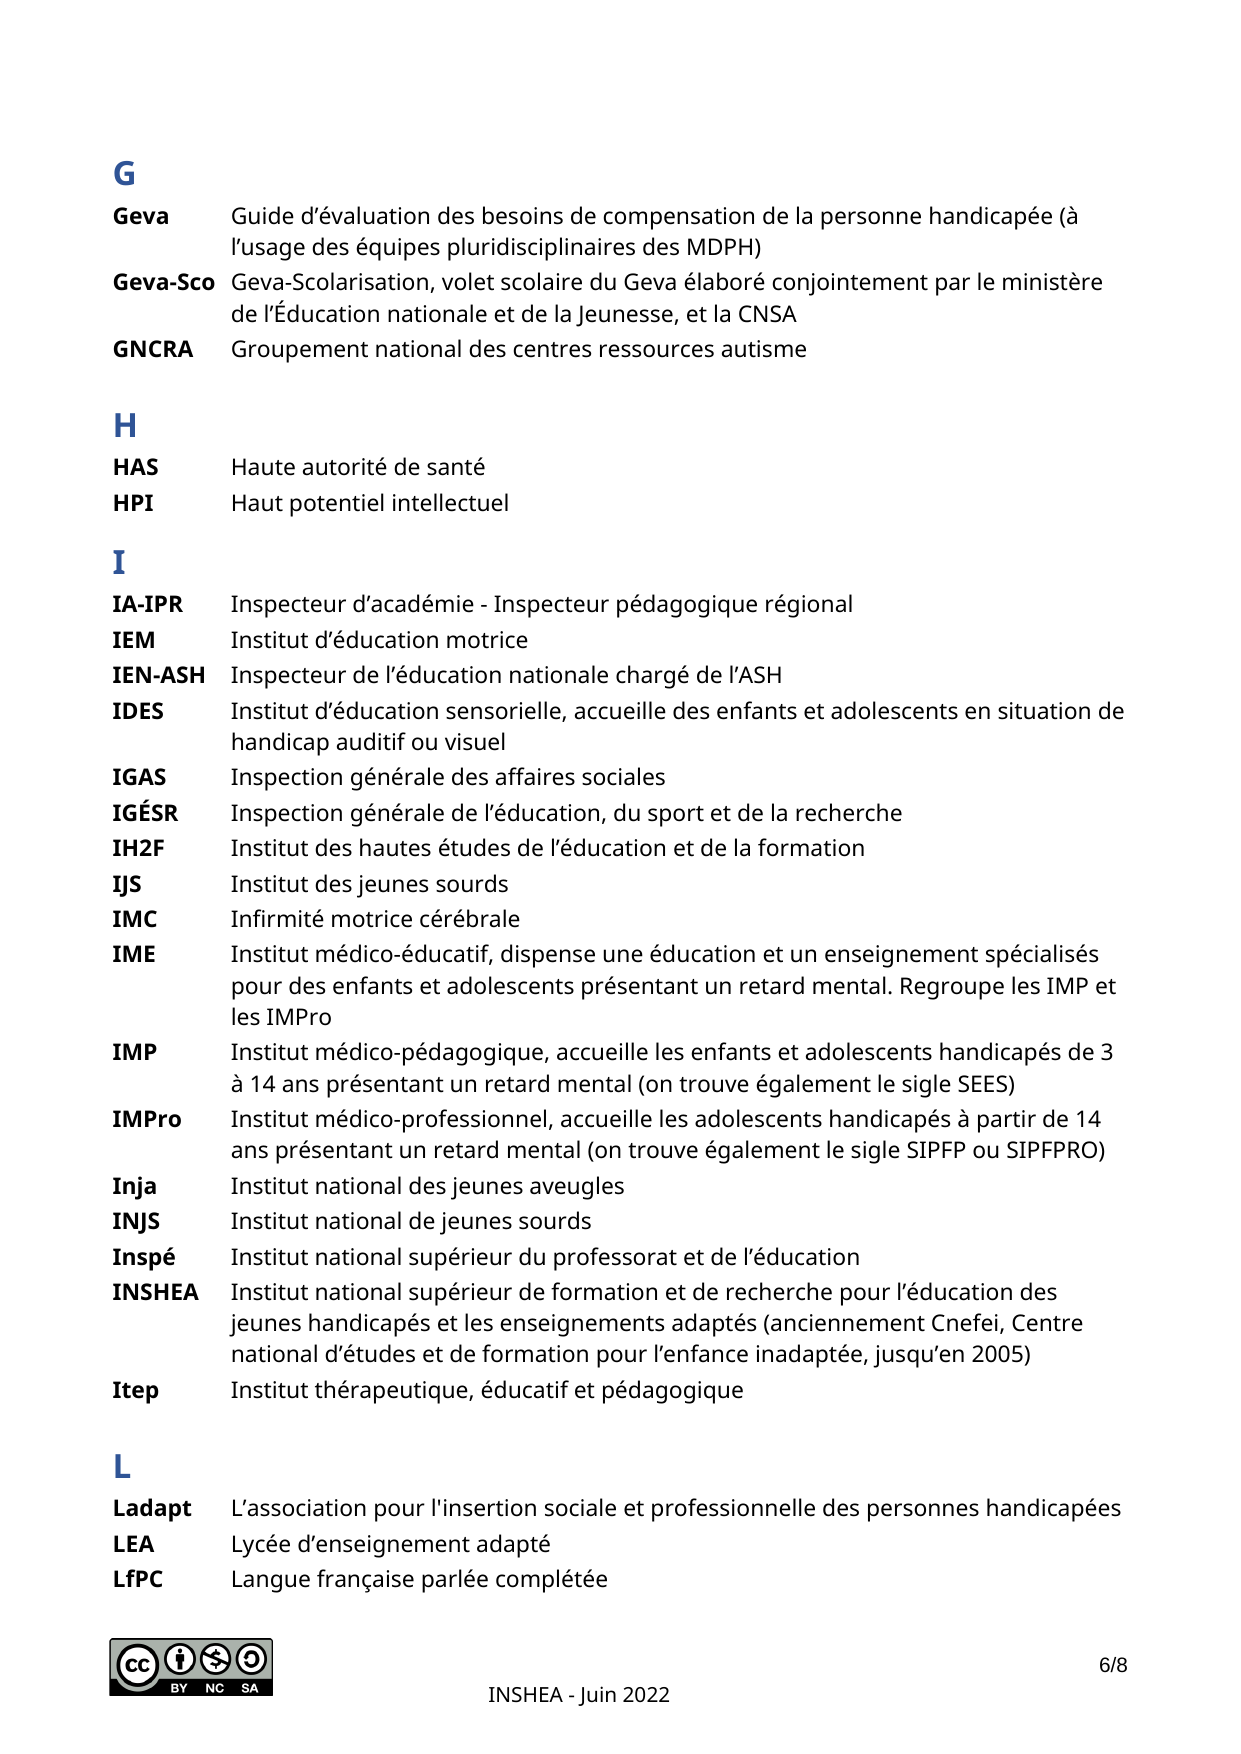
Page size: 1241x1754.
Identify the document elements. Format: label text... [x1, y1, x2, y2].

text IDES Institut d’éducation sensorielle, accueille des enfants et adolescents en situation de handicap auditif ou visuel [112, 694, 1128, 757]
subtitle H [112, 402, 1128, 447]
text IMC Infirmité motrice cérébrale [112, 903, 1128, 934]
text IEN-ASH Inspecteur de l’éducation nationale chargé de l’ASH [112, 659, 1128, 690]
subtitle L [112, 1442, 1128, 1488]
subtitle G [112, 150, 1128, 195]
text Ladapt L’association pour l'insertion sociale et professionnelle des personnes handicapées [112, 1492, 1128, 1523]
text Itep Institut thérapeutique, éducatif et pédagogique [112, 1374, 1128, 1405]
text IGAS Inspection générale des affaires sociales [112, 761, 1128, 792]
text HPI Haut potentiel intellectuel [112, 487, 1128, 518]
text Inspé Institut national supérieur du professorat et de l’éducation [112, 1240, 1128, 1272]
text IME Institut médico-éducatif, dispense une éducation et un enseignement spécialisés pour des enfants et adolescents présentant un retard mental. Regroupe les IMP et les IMPro [112, 938, 1128, 1032]
text IGÉSR Inspection générale de l’éducation, du sport et de la recherche [112, 797, 1128, 828]
text GNCRA Groupement national des centres ressources autisme [112, 333, 1128, 364]
text HAS Haute autorité de santé [112, 451, 1128, 482]
text LEA Lycée d’enseignement adapté [112, 1527, 1128, 1559]
text INJS Institut national de jeunes sourds [112, 1205, 1128, 1236]
text INSHEA Institut national supérieur de formation et de recherche pour l’éducation des jeunes handicapés et les enseignements adaptés (anciennement Cnefei, Centre national d’études et de formation pour l’enfance inadaptée, jusqu’en 2005) [112, 1276, 1128, 1369]
text IH2F Institut des hautes études de l’éducation et de la formation [112, 832, 1128, 863]
text Inja Institut national des jeunes aveugles [112, 1169, 1128, 1201]
subtitle I [112, 539, 1128, 584]
text IA-IPR Inspecteur d’académie - Inspecteur pédagogique régional [112, 588, 1128, 619]
picture [109, 1638, 273, 1696]
text IJS Institut des jeunes sourds [112, 867, 1128, 899]
text LfPC Langue française parlée complétée [112, 1563, 1128, 1594]
text Geva-Sco Geva-Scolarisation, volet scolaire du Geva élaboré conjointement par le ministère de l’Éducation nationale et de la Jeunesse, et la CNSA [112, 266, 1128, 329]
text Geva Guide d’évaluation des besoins de compensation de la personne handicapée (à l’usage des équipes pluridisciplinaires des MDPH) [112, 199, 1128, 262]
text IEM Institut d’éducation motrice [112, 624, 1128, 655]
text IMP Institut médico-pédagogique, accueille les enfants et adolescents handicapés de 3 à 14 ans présentant un retard mental (on trouve également le sigle SEES) [112, 1036, 1128, 1099]
text IMPro Institut médico-professionnel, accueille les adolescents handicapés à partir de 14 ans présentant un retard mental (on trouve également le sigle SIPFP ou SIPFPRO) [112, 1103, 1128, 1165]
